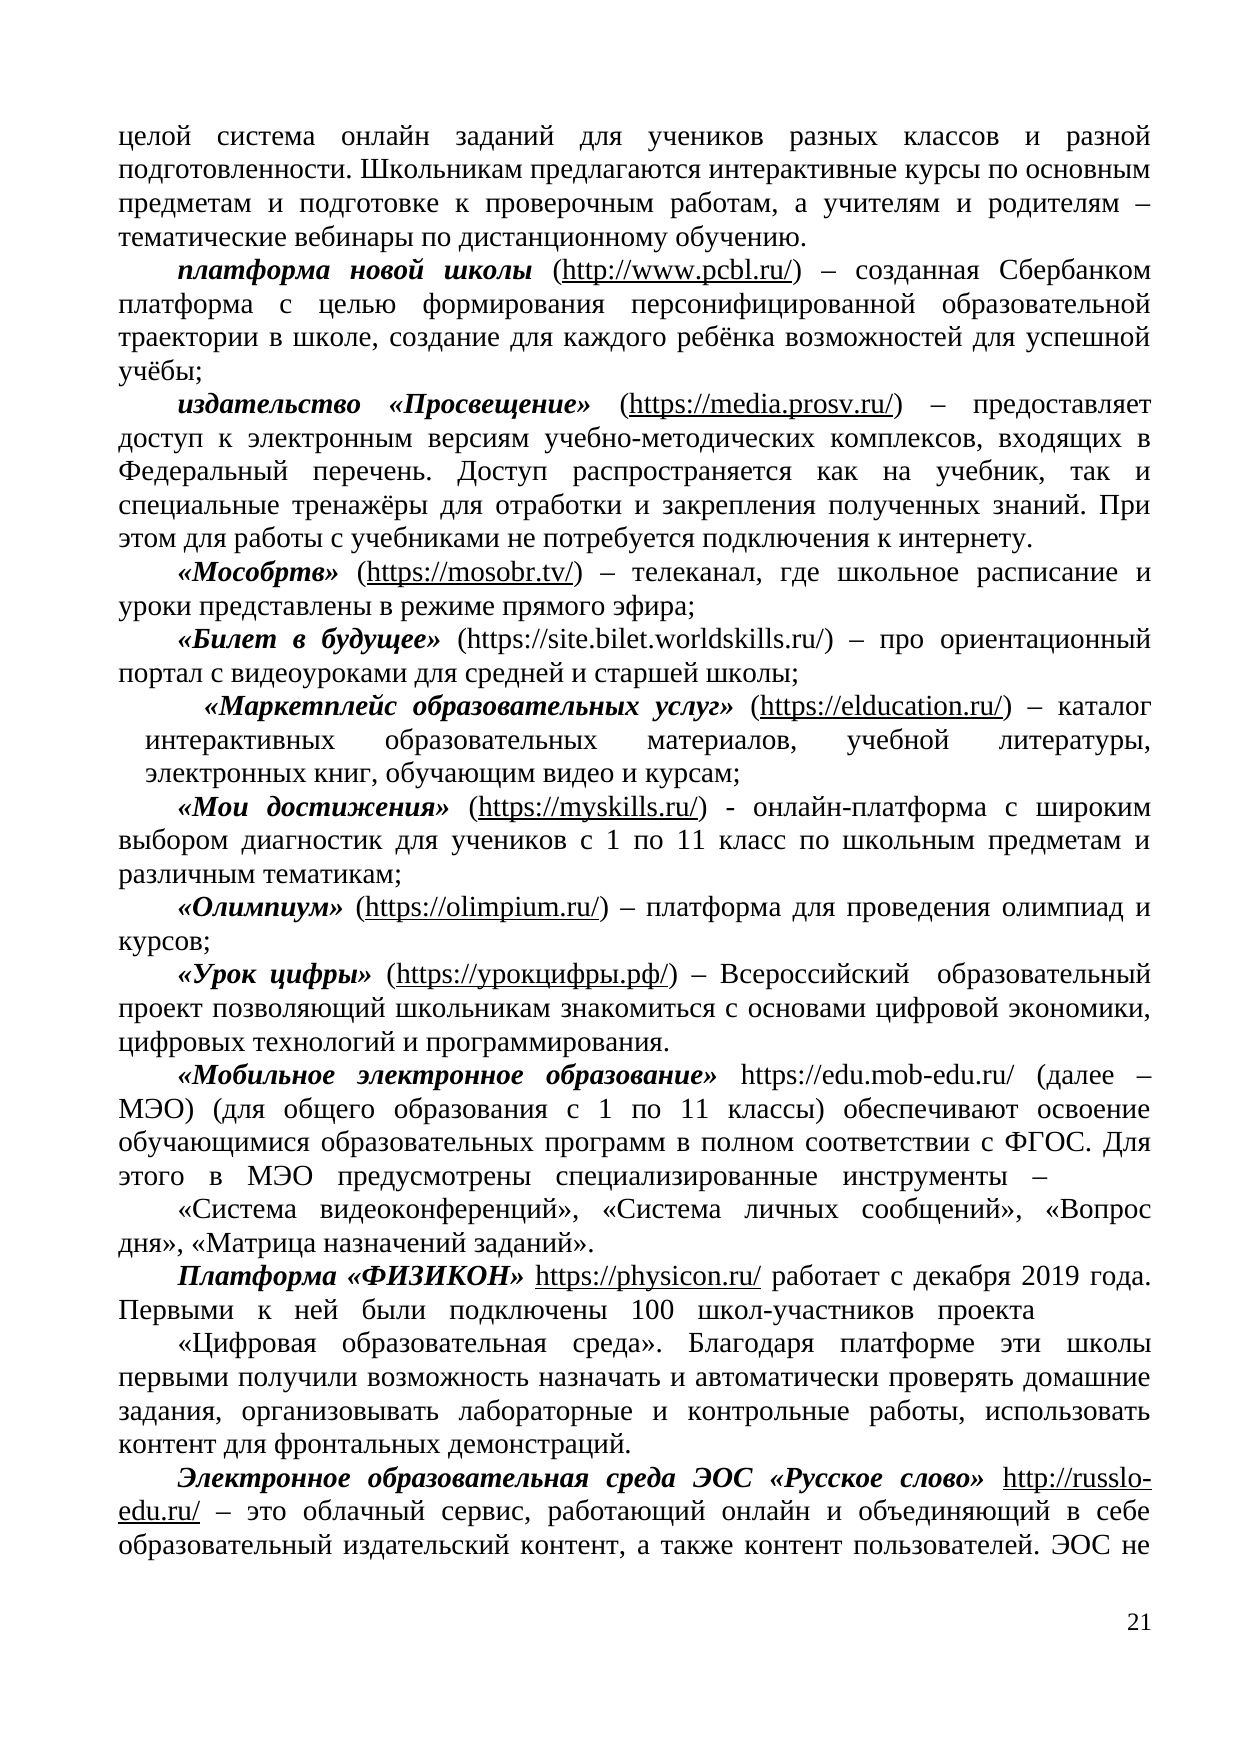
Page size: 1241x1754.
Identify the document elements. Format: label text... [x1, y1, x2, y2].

text «Мобильное электронное образование» https://edu.mob-edu.ru/ (далее – МЭО) (для общего образования с 1 по 11 классы) обеспечивают освоение обучающимися образовательных программ в полном соответствии с ФГОС. Для этого в МЭО предусмотрены специализированные инструменты – [118, 1057, 1152, 1191]
text «Билет в будущее» (https://site.bilet.worldskills.ru/) – про ориентационный портал с видеоуроками для средней и старшей школы; [118, 621, 1152, 688]
text «Система видеоконференций», «Система личных сообщений», «Вопрос дня», «Матрица назначений заданий». [118, 1191, 1152, 1258]
text «Мои достижения» (https://myskills.ru/) - онлайн-платформа с широким выбором диагностик для учеников с 1 по 11 класс по школьным предметам и различным тематикам; [118, 789, 1152, 889]
text «Мособртв» (https://mosobr.tv/) – телеканал, где школьное расписание и уроки представлены в режиме прямого эфира; [118, 554, 1152, 621]
text Платформа «ФИЗИКОН» https://physicon.ru/ работает с декабря 2019 года. Первыми к ней были подключены 100 школ-участников проекта [118, 1258, 1152, 1326]
text «Маркетплейс образовательных услуг» (https://elducation.ru/) – каталог интерактивных образовательных материалов, учебной литературы, электронных книг, обучающим видео и курсам; [145, 688, 1152, 789]
text «Цифровая образовательная среда». Благодаря платформе эти школы первыми получили возможность назначать и автоматически проверять домашние задания, организовывать лабораторные и контрольные работы, использовать контент для фронтальных демонстраций. [118, 1326, 1152, 1460]
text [118, 118, 1152, 252]
text платформа новой школы (http://www.pcbl.ru/) – созданная Сбербанком платформа с целью формирования персонифицированной образовательной траектории в школе, создание для каждого ребёнка возможностей для успешной учёбы; [118, 252, 1152, 386]
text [118, 1460, 1152, 1560]
text «Урок цифры» (https://урокцифры.рф/) – Всероссийский образовательный проект позволяющий школьникам знакомиться с основами цифровой экономики, цифровых технологий и программирования. [118, 957, 1152, 1057]
text «Олимпиум» (https://olimpium.ru/) – платформа для проведения олимпиад и курсов; [118, 889, 1152, 957]
text издательство «Просвещение» (https://media.prosv.ru/) – предоставляет доступ к электронным версиям учебно-методических комплексов, входящих в Федеральный перечень. Доступ распространяется как на учебник, так и специальные тренажёры для отработки и закрепления полученных знаний. При этом для работы с учебниками не потребуется подключения к интернету. [118, 386, 1152, 554]
